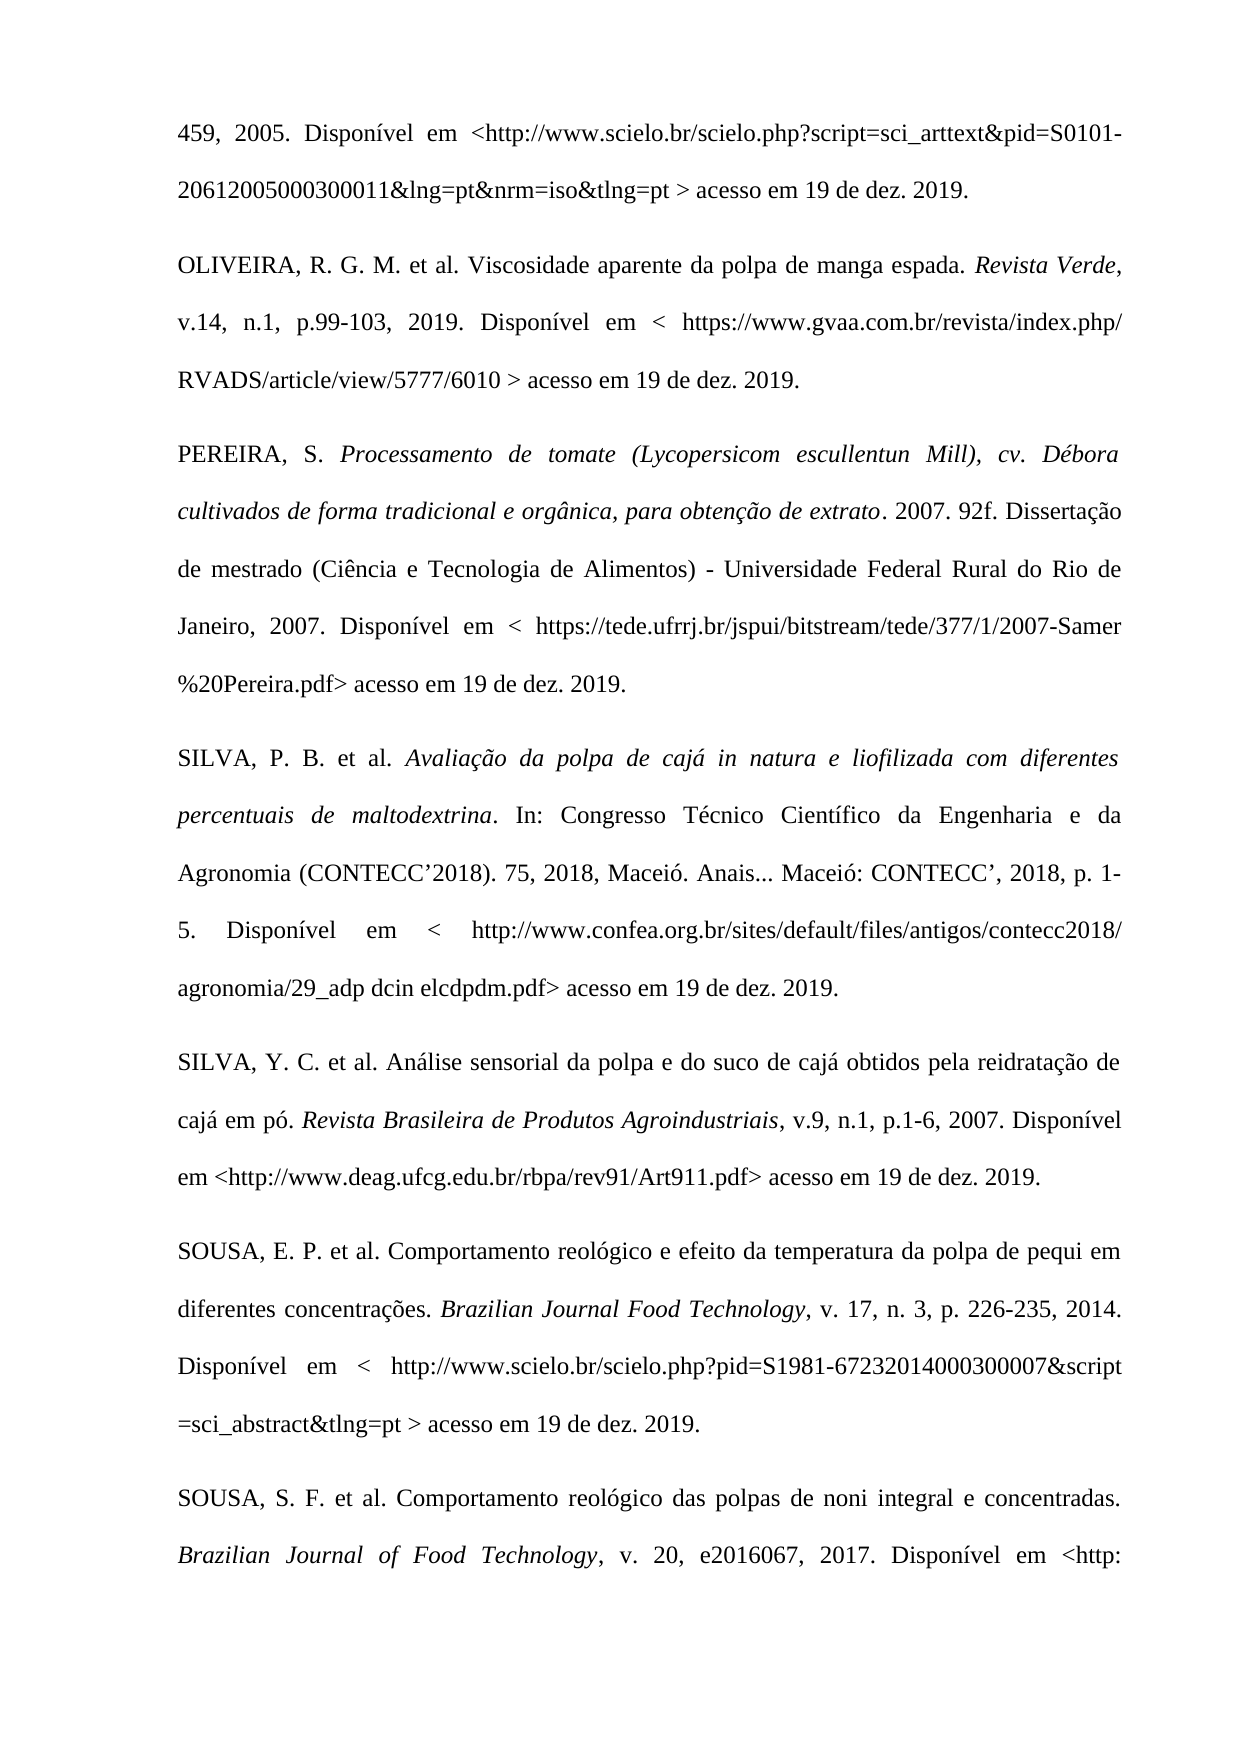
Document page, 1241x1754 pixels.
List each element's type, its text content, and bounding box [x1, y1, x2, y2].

text SILVA, Y. C. et al. Análise sensorial da polpa e do suco de cajá obtidos pela reidratação de cajá em pó. Revista Brasileira de Produtos Agroindustriais, v.9, n.1, p.1-6, 2007. Disponível em <http://www.deag.ufcg.edu.br/rbpa/rev91/Art911.pdf> acesso em 19 de dez. 2019. [177, 1047, 1122, 1191]
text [177, 1483, 1122, 1569]
text OLIVEIRA, R. G. M. et al. Viscosidade aparente da polpa de manga espada. Revista Verde, v.14, n.1, p.99-103, 2019. Disponível em < https://www.gvaa.com.br/revista/index.php/ RVADS/article/view/5777/6010 > acesso em 19 de dez. 2019. [177, 250, 1122, 393]
text SOUSA, E. P. et al. Comportamento reológico e efeito da temperatura da polpa de pequi em diferentes concentrações. Brazilian Journal Food Technology, v. 17, n. 3, p. 226-235, 2014. Disponível em < http://www.scielo.br/scielo.php?pid=S1981-67232014000300007&script =sci_abstract&tlng=pt > acesso em 19 de dez. 2019. [177, 1236, 1122, 1438]
text PEREIRA, S. Processamento de tomate (Lycopersicom escullentun Mill), cv. Débora cultivados de forma tradicional e orgânica, para obtenção de extrato. 2007. 92f. Dissertação de mestrado (Ciência e Tecnologia de Alimentos) - Universidade Federal Rural do Rio de Janeiro, 2007. Disponível em < https://tede.ufrrj.br/jspui/bitstream/tede/377/1/2007-Samer%20Pereira.pdf> acesso em 19 de dez. 2019. [177, 439, 1122, 698]
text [177, 118, 1122, 204]
text SILVA, P. B. et al. Avaliação da polpa de cajá in natura e liofilizada com diferentes percentuais de maltodextrina. In: Congresso Técnico Científico da Engenharia e da Agronomia (CONTECC’2018). 75, 2018, Maceió. Anais... Maceió: CONTECC’, 2018, p. 1-5. Disponível em < http://www.confea.org.br/sites/default/files/antigos/contecc2018/ agronomia/29_adp dcin elcdpdm.pdf> acesso em 19 de dez. 2019. [177, 743, 1122, 1002]
